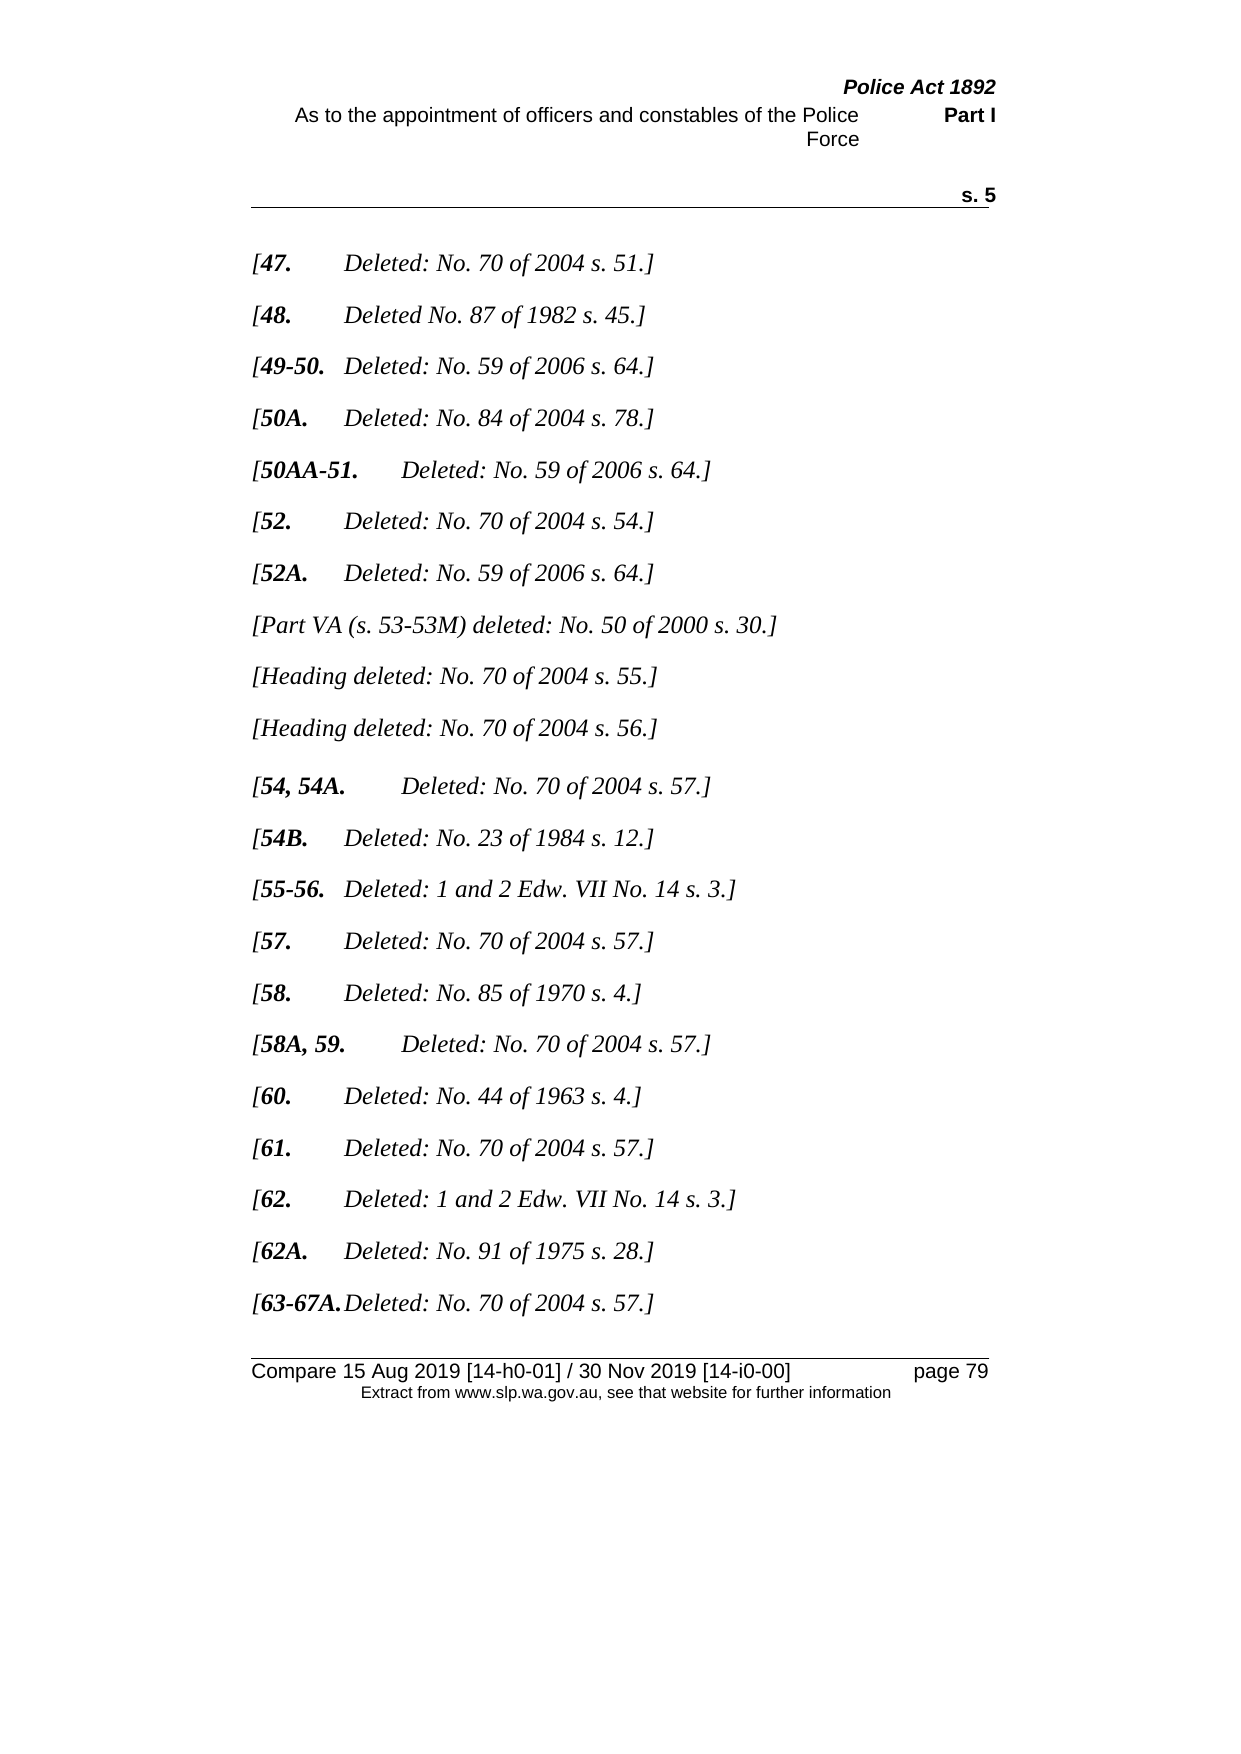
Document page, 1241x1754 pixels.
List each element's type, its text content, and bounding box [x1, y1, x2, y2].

text [57. Deleted: No. 70 of 2004 s. 57.] [251, 926, 989, 955]
text [61. Deleted: No. 70 of 2004 s. 57.] [251, 1133, 989, 1161]
text [54B. Deleted: No. 23 of 1984 s. 12.] [251, 823, 989, 851]
text [50A. Deleted: No. 84 of 2004 s. 78.] [251, 403, 989, 432]
text [63-67A. Deleted: No. 70 of 2004 s. 57.] [251, 1288, 989, 1316]
text [ (s. 53-53M) deleted: No. 50 of 2000 s. 30.] [251, 610, 989, 638]
text [58. Deleted: No. 85 of 1970 s. 4.] [251, 978, 989, 1006]
text [Heading deleted: No. 70 of 2004 s. 55.] [251, 661, 989, 690]
text [50AA-51. Deleted: No. 59 of 2006 s. 64.] [251, 455, 989, 483]
text [Heading deleted: No. 70 of 2004 s. 56.] [251, 713, 989, 742]
text [48. Deleted No. 87 of 1982 s. 45.] [251, 300, 989, 328]
text [52A. Deleted: No. 59 of 2006 s. 64.] [251, 558, 989, 587]
text [47. Deleted: No. 70 of 2004 s. 51.] [251, 248, 989, 277]
text [55-56. Deleted: 1 and 2 Edw. VII No. 14 s. 3.] [251, 874, 989, 903]
text [52. Deleted: No. 70 of 2004 s. 54.] [251, 506, 989, 535]
text [60. Deleted: No. 44 of 1963 s. 4.] [251, 1081, 989, 1110]
text [58A, 59. Deleted: No. 70 of 2004 s. 57.] [251, 1029, 989, 1058]
text [62A. Deleted: No. 91 of 1975 s. 28.] [251, 1236, 989, 1265]
text [62. Deleted: 1 and 2 Edw. VII No. 14 s. 3.] [251, 1184, 989, 1213]
text [54, 54A. Deleted: No. 70 of 2004 s. 57.] [251, 771, 989, 800]
text [49-50. Deleted: No. 59 of 2006 s. 64.] [251, 351, 989, 380]
